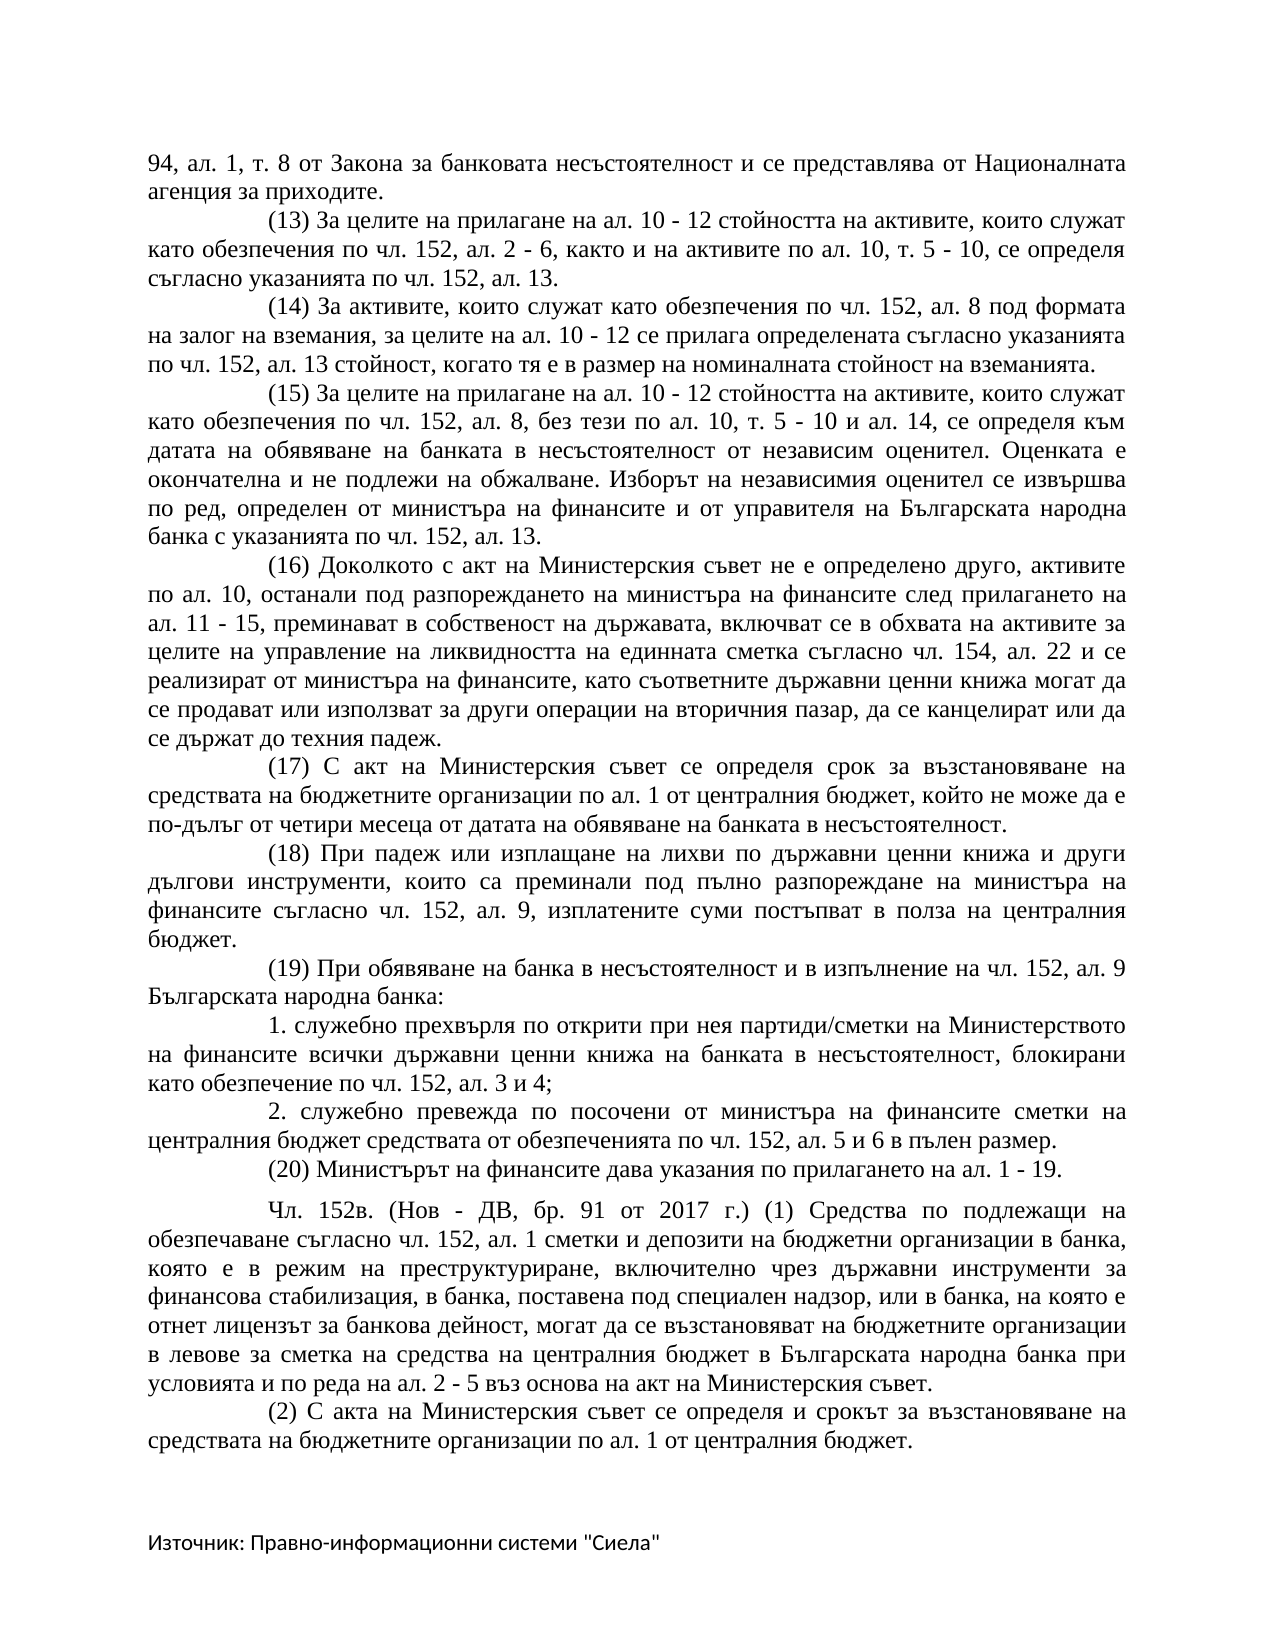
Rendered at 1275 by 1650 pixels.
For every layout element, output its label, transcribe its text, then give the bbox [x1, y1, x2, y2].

text (13) За целите на прилагане на ал. 10 - 12 стойността на активите, които служат като обезпечения по чл. 152, ал. 2 - 6, както и на активите по ал. 10, т. 5 - 10, се определя съгласно указанията по чл. 152, ал. 13. [148, 205, 1127, 291]
text (14) За активите, които служат като обезпечения по чл. 152, ал. 8 под формата на залог на вземания, за целите на ал. 10 - 12 се прилага определената съгласно указанията по чл. 152, ал. 13 стойност, когато тя е в размер на номиналната стойност на вземанията. [148, 291, 1127, 378]
text 2. служебно превежда по посочени от министъра на финансите сметки на централния бюджет средствата от обезпеченията по чл. 152, ал. 5 и 6 в пълен размер. [148, 1096, 1127, 1154]
text (18) При падеж или изплащане на лихви по държавни ценни книжа и други дългови инструменти, които са преминали под пълно разпореждане на министъра на финансите съгласно чл. 152, ал. 9, изплатените суми постъпват в полза на централния бюджет. [148, 838, 1127, 953]
text (20) Министърът на финансите дава указания по прилагането на ал. 1 - 19. [148, 1154, 1127, 1183]
text (19) При обявяване на банка в несъстоятелност и в изпълнение на чл. 152, ал. 9 Българската народна банка: [148, 953, 1127, 1010]
text 1. служебно прехвърля по открити при нея партиди/сметки на Министерството на финансите всички държавни ценни книжа на банката в несъстоятелност, блокирани като обезпечение по чл. 152, ал. 3 и 4; [148, 1010, 1127, 1096]
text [148, 148, 1127, 205]
text (17) С акт на Министерския съвет се определя срок за възстановяване на средствата на бюджетните организации по ал. 1 от централния бюджет, който не може да е по-дълъг от четири месеца от датата на обявяване на банката в несъстоятелност. [148, 751, 1127, 838]
text (2) С акта на Министерския съвет се определя и срокът за възстановяване на средствата на бюджетните организации по ал. 1 от централния бюджет. [148, 1396, 1127, 1454]
text (16) Доколкото с акт на Министерския съвет не е определено друго, активите по ал. 10, останали под разпореждането на министъра на финансите след прилагането на ал. 11 - 15, преминават в собственост на държавата, включват се в обхвата на активите за целите на управление на ликвидността на единната сметка съгласно чл. 154, ал. 22 и се реализират от министъра на финансите, като съответните държавни ценни книжа могат да се продават или използват за други операции на вторичния пазар, да се канцелират или да се държат до техния падеж. [148, 550, 1127, 751]
text Чл. 152в. (Нов - ДВ, бр. 91 от 2017 г.) (1) Средства по подлежащи на обезпечаване съгласно чл. 152, ал. 1 сметки и депозити на бюджетни организации в банка, която е в режим на преструктуриране, включително чрез държавни инструменти за финансова стабилизация, в банка, поставена под специален надзор, или в банка, на която е отнет лицензът за банкова дейност, могат да се възстановяват на бюджетните организации в левове за сметка на средства на централния бюджет в Българската народна банка при условията и по реда на ал. 2 - 5 въз основа на акт на Министерския съвет. [148, 1195, 1127, 1396]
text (15) За целите на прилагане на ал. 10 - 12 стойността на активите, които служат като обезпечения по чл. 152, ал. 8, без тези по ал. 10, т. 5 - 10 и ал. 14, се определя към датата на обявяване на банката в несъстоятелност от независим оценител. Оценката е окончателна и не подлежи на обжалване. Изборът на независимия оценител се извършва по ред, определен от министъра на финансите и от управителя на Българската народна банка с указанията по чл. 152, ал. 13. [148, 378, 1127, 550]
